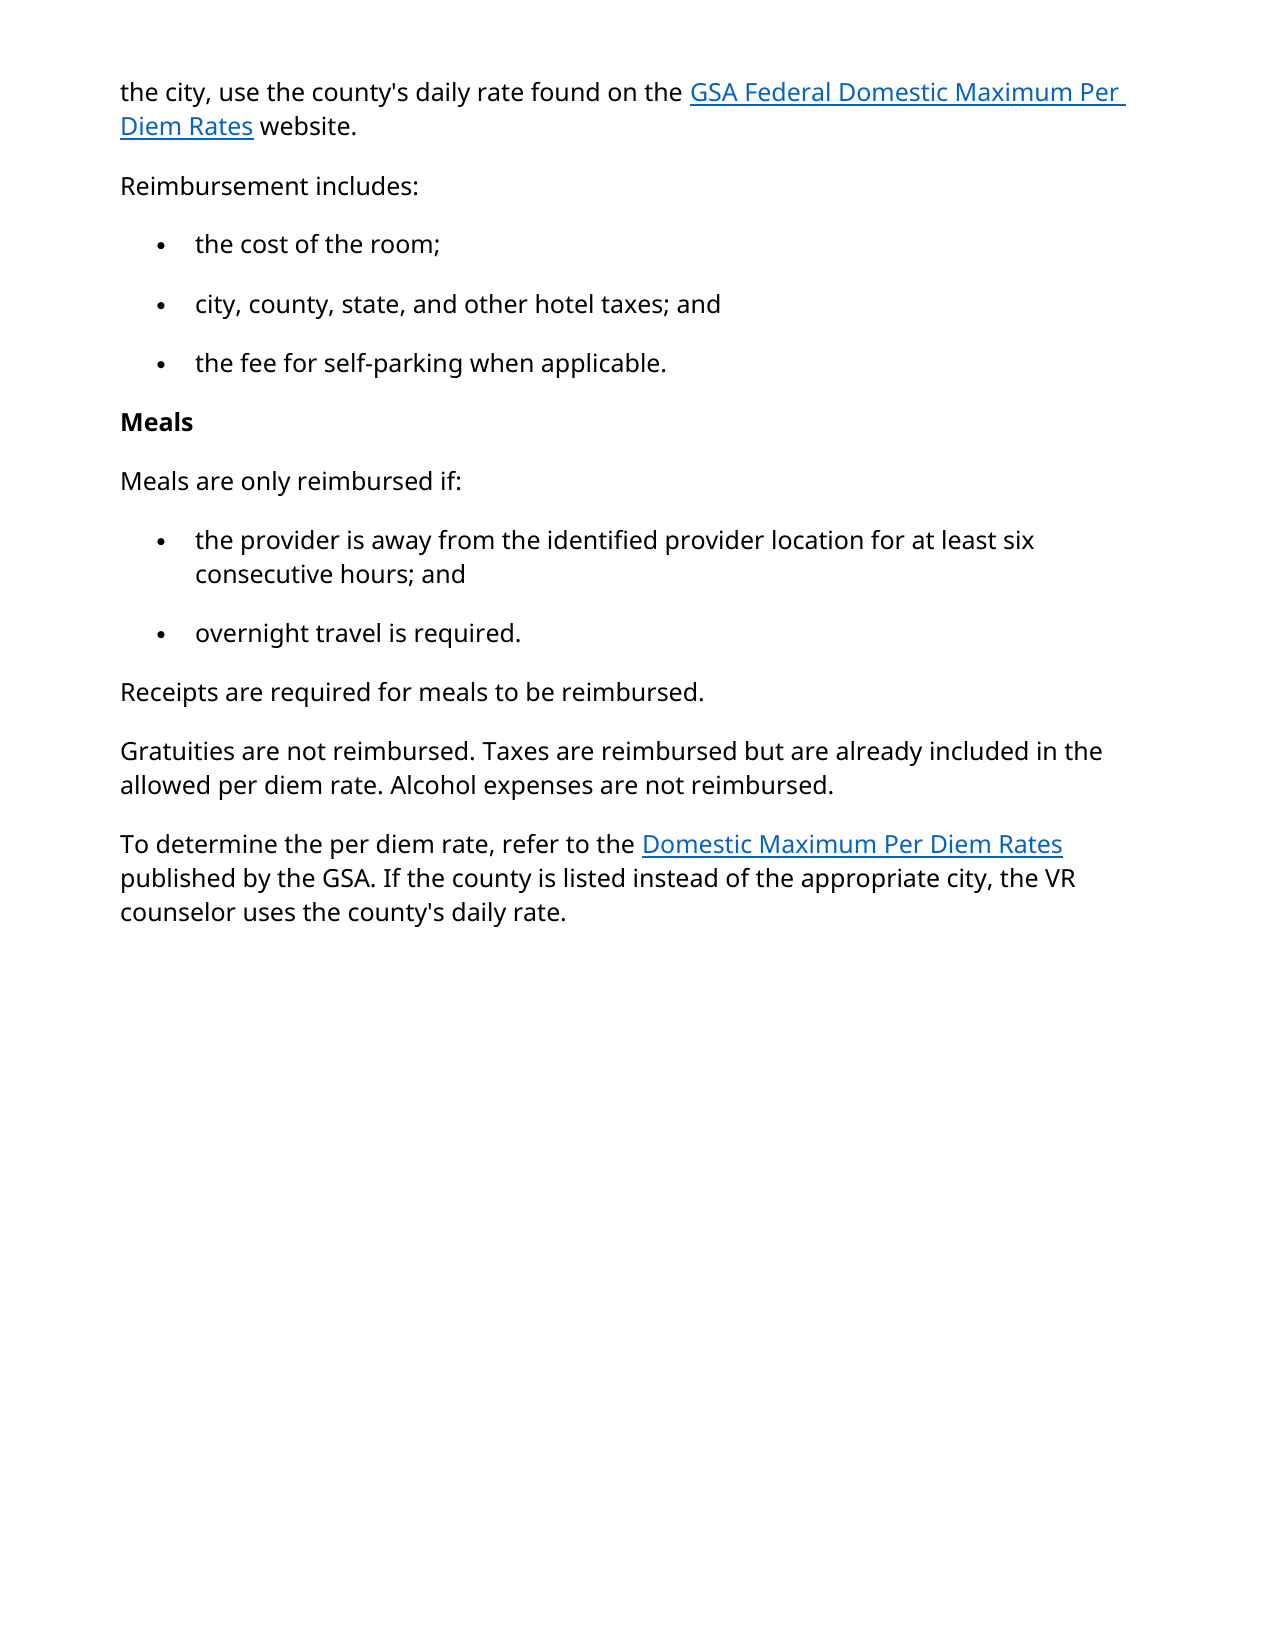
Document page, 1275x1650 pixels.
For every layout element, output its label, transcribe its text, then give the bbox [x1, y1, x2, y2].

list overnight travel is required. [157, 616, 1155, 650]
text Meals are only reimbursed if: [120, 463, 1155, 497]
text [120, 75, 1155, 143]
list the fee for self-parking when applicable. [157, 345, 1155, 379]
text To determine the per diem rate, refer to the Domestic Maximum Per Diem Rates published by the GSA. If the county is listed instead of the appropriate city, the VR counselor uses the county's daily rate. [120, 827, 1155, 929]
text Receipts are required for meals to be reimbursed. [120, 675, 1155, 709]
subtitle Meals [120, 404, 1155, 438]
text Reimbursement includes: [120, 168, 1155, 202]
list city, county, state, and other hotel taxes; and [157, 286, 1155, 320]
list the provider is away from the identified provider location for at least six consecutive hours; and [157, 522, 1155, 591]
text Gratuities are not reimbursed. Taxes are reimbursed but are already included in the allowed per diem rate. Alcohol expenses are not reimbursed. [120, 734, 1155, 802]
list the cost of the room; [157, 227, 1155, 261]
